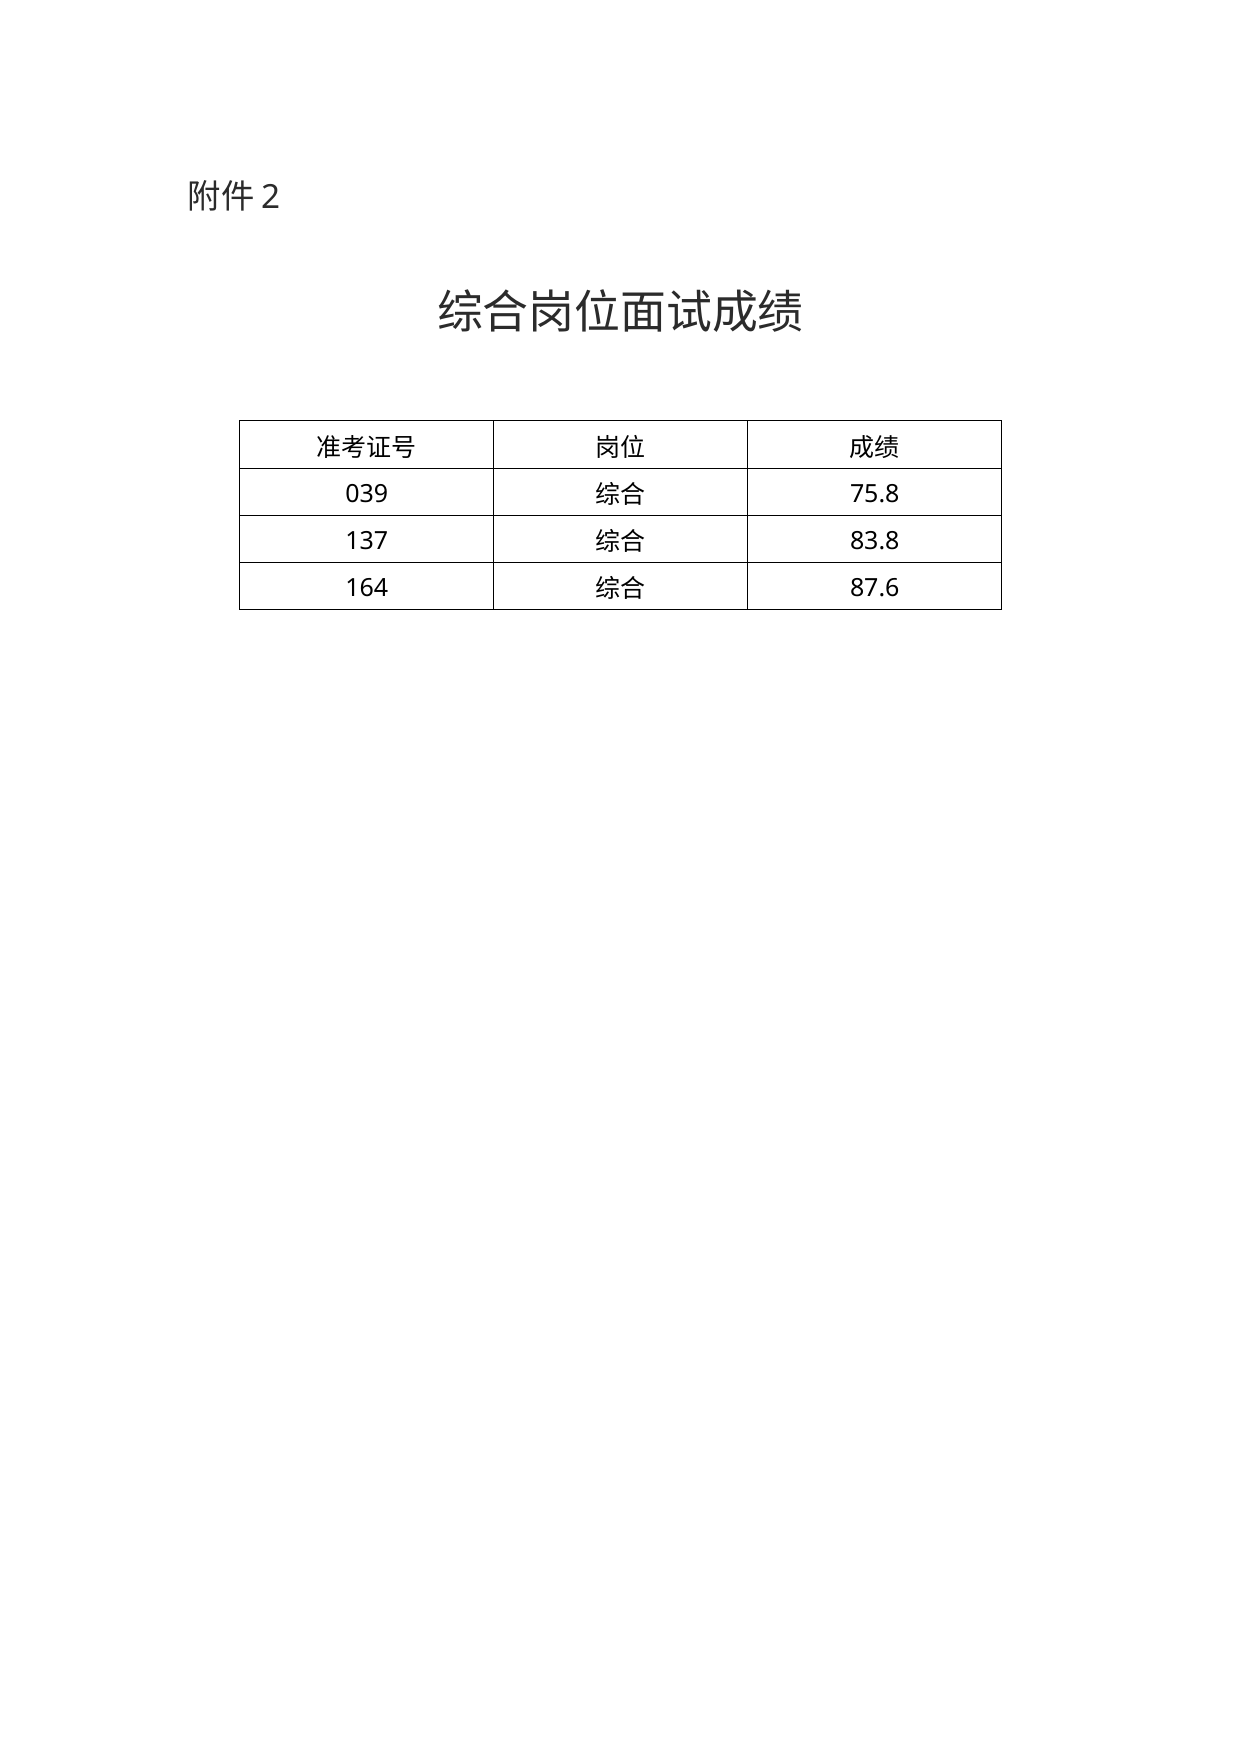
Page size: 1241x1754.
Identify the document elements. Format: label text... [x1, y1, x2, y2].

table_cell 83.8 [748, 516, 1001, 562]
table_cell 137 [240, 516, 493, 562]
table_header 岗位 [494, 421, 747, 467]
table_header 成绩 [748, 421, 1001, 467]
text 附件2 [187, 162, 1053, 227]
table_cell 75.8 [748, 469, 1001, 515]
table_cell 87.6 [748, 563, 1001, 609]
table_cell 综合 [494, 516, 747, 562]
table_cell 综合 [494, 469, 747, 515]
table_cell 综合 [494, 563, 747, 609]
text 综合岗位面试成绩 [187, 259, 1053, 357]
table_cell 039 [240, 469, 493, 515]
table_cell 164 [240, 563, 493, 609]
table_header 准考证号 [240, 421, 493, 467]
